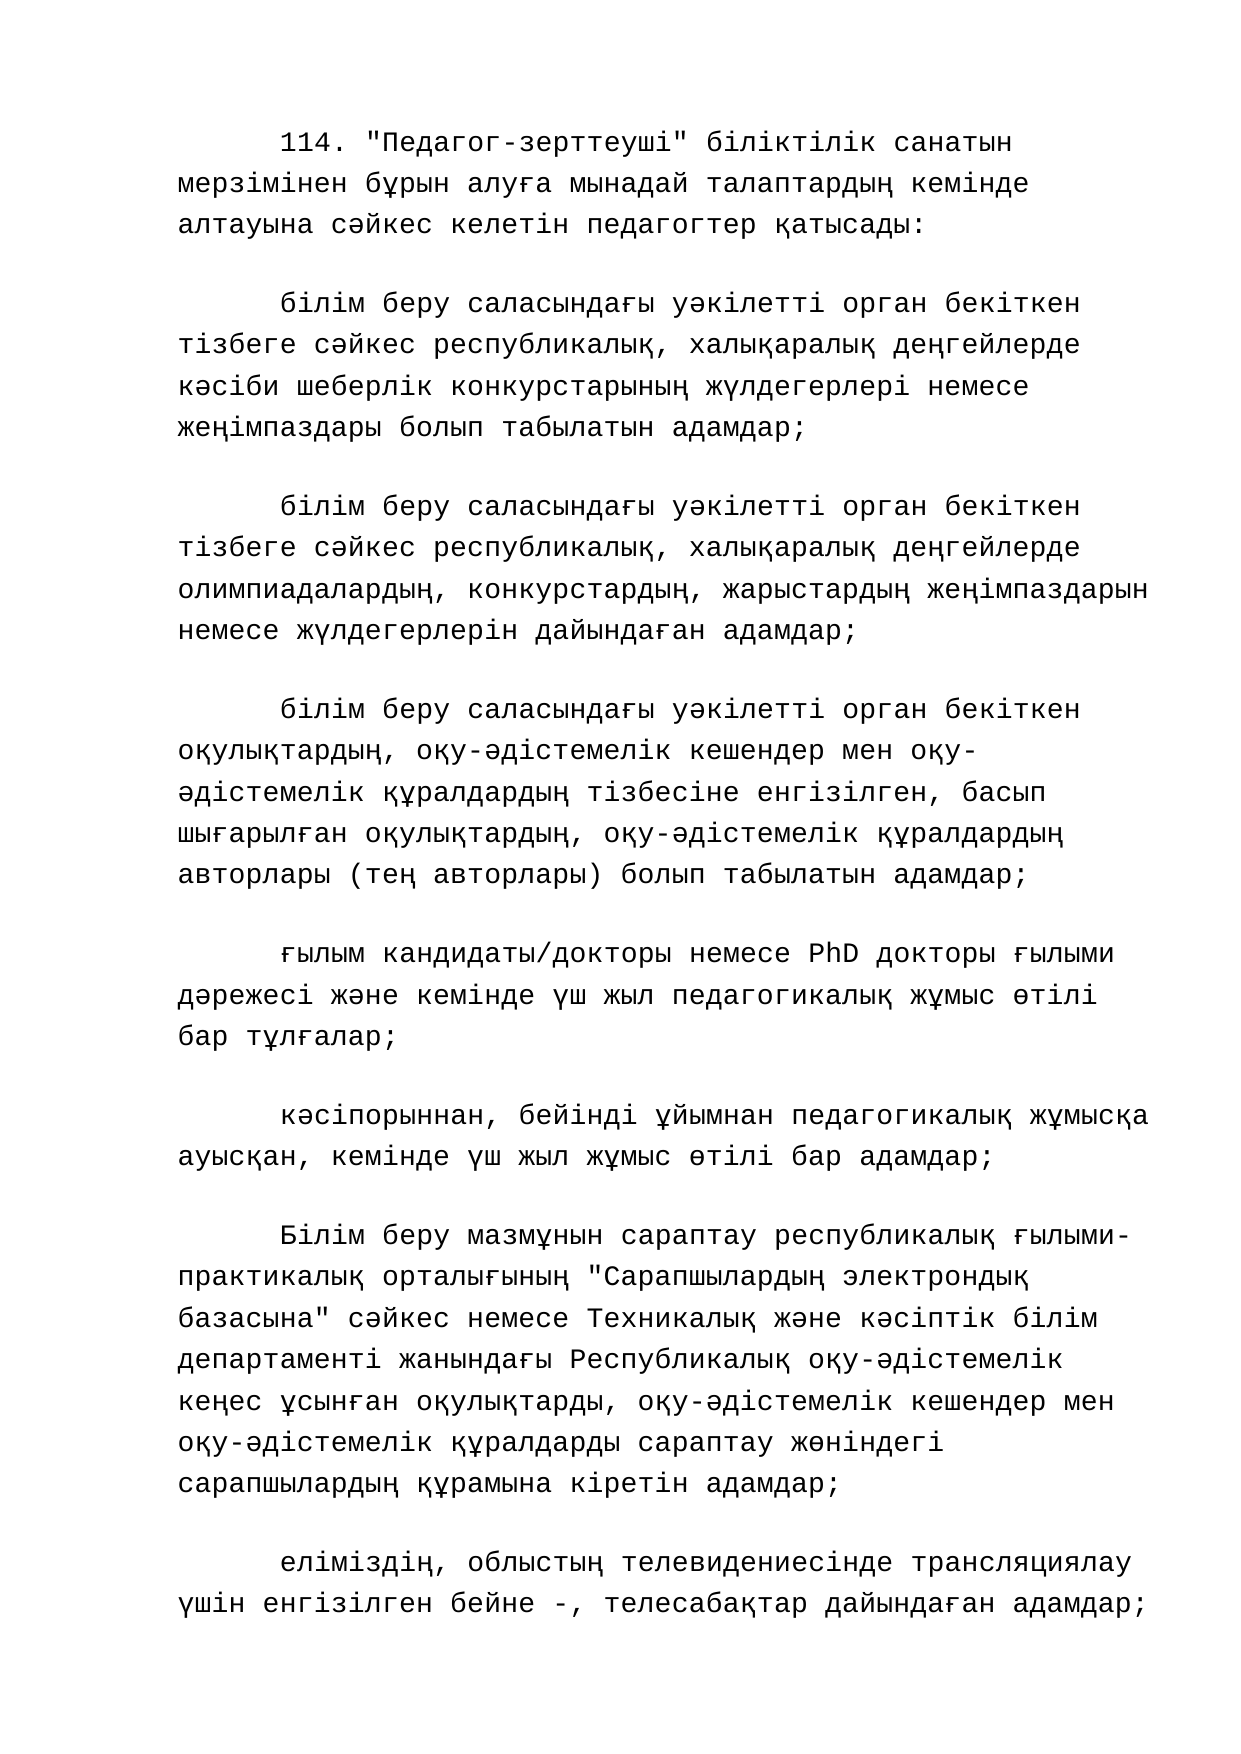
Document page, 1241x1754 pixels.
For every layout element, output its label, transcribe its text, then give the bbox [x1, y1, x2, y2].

text білім беру саласындағы уәкілетті орган бекіткен оқулықтардың, оқу-әдістемелік кешендер мен оқу-әдістемелік құралдардың тізбесіне енгізілген, басып шығарылған оқулықтардың, оқу-әдістемелік құралдардың авторлары (тең авторлары) болып табылатын адамдар; [177, 686, 1152, 892]
text білім беру саласындағы уәкілетті орган бекіткен тізбеге сәйкес республикалық, халықаралық деңгейлерде олимпиадалардың, конкурстардың, жарыстардың жеңімпаздарын немесе жүлдегерлерін дайындаған адамдар; [177, 483, 1152, 648]
text кәсіпорыннан, бейінді ұйымнан педагогикалық жұмысқа ауысқан, кемінде үш жыл жұмыс өтілі бар адамдар; [177, 1091, 1152, 1174]
text 114. "Педагог-зерттеуші" біліктілік санатын мерзімінен бұрын алуға мынадай талаптардың кемінде алтауына сәйкес келетін педагогтер қатысады: [177, 118, 1152, 242]
text еліміздің, облыстың телевидениесінде трансляциялау үшін енгізілген бейне -, телесабақтар дайындаған адамдар; [177, 1538, 1152, 1621]
text білім беру саласындағы уәкілетті орган бекіткен тізбеге сәйкес республикалық, халықаралық деңгейлерде кәсіби шеберлік конкурстарының жүлдегерлері немесе жеңімпаздары болып табылатын адамдар; [177, 280, 1152, 445]
text Білім беру мазмұнын сараптау республикалық ғылыми-практикалық орталығының "Сарапшылардың электрондық базасына" сәйкес немесе Техникалық және кәсіптік білім департаменті жанындағы Республикалық оқу-әдістемелік кеңес ұсынған оқулықтарды, оқу-әдістемелік кешендер мен оқу-әдістемелік құралдарды сараптау жөніндегі сарапшылардың құрамына кіретін адамдар; [177, 1212, 1152, 1501]
text ғылым кандидаты/докторы немесе PhD докторы ғылыми дәрежесі және кемінде үш жыл педагогикалық жұмыс өтілі бар тұлғалар; [177, 930, 1152, 1054]
